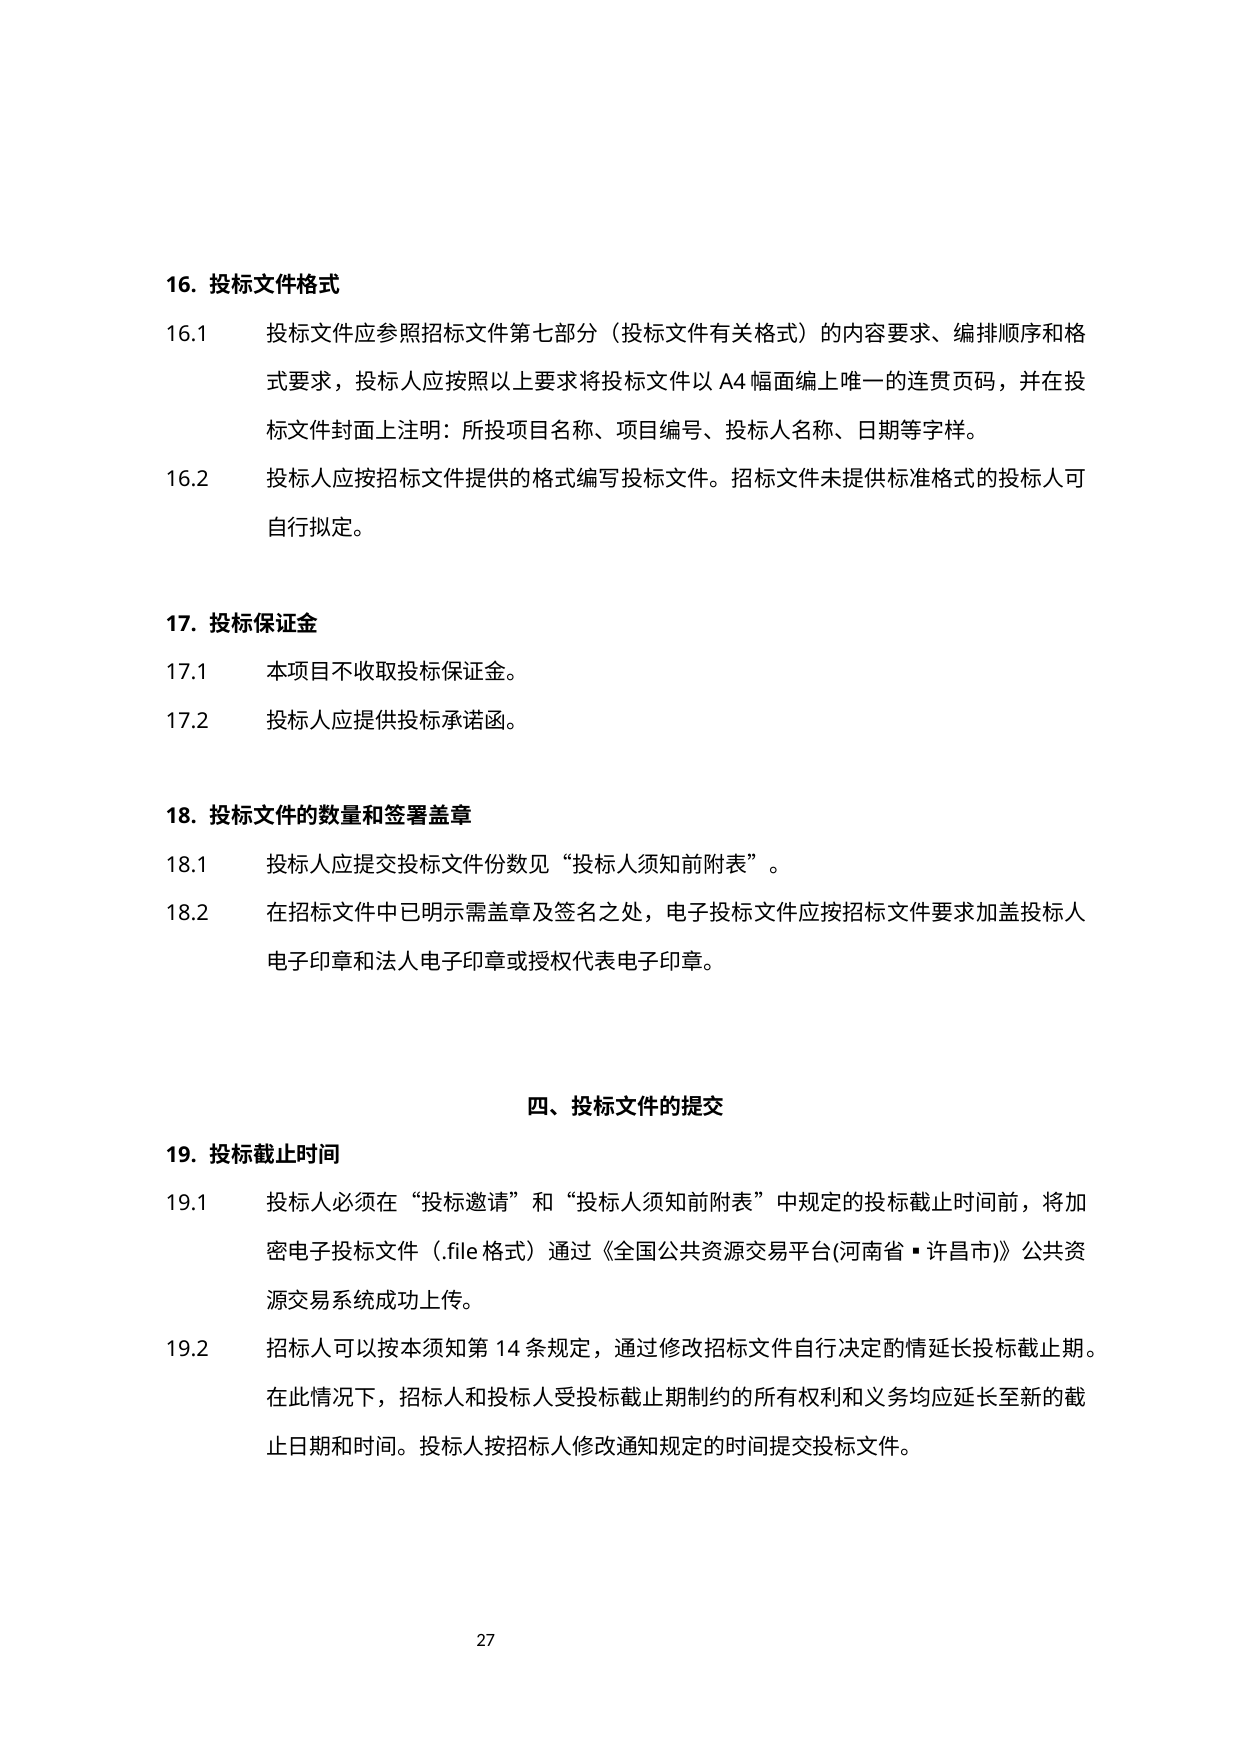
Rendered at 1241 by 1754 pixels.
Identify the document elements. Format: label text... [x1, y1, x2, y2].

list 投标人应提供投标承诺函。 [165, 702, 1087, 735]
list 本项目不收取投标保证金。 [165, 654, 1087, 686]
list 投标人应提交投标文件份数见“投标人须知前附表”。 [165, 846, 1087, 879]
list 投标人必须在“投标邀请”和“投标人须知前附表”中规定的投标截止时间前，将加密电子投标文件（.file格式）通过《全国公共资源交易平台(河南省▪许昌市)》公共资源交易系统成功上传。 [165, 1185, 1087, 1315]
list 投标文件的数量和签署盖章 [165, 798, 1087, 831]
list 投标人应按招标文件提供的格式编写投标文件。招标文件未提供标准格式的投标人可自行拟定。 [165, 461, 1087, 542]
list 投标截止时间 [165, 1137, 1087, 1169]
list 投标文件应参照招标文件第七部分（投标文件有关格式）的内容要求、编排顺序和格式要求，投标人应按照以上要求将投标文件以A4幅面编上唯一的连贯页码，并在投标文件封面上注明：所投项目名称、项目编号、投标人名称、日期等字样。 [165, 315, 1087, 445]
text 四、投标文件的提交 [165, 1088, 1087, 1121]
list 投标保证金 [165, 606, 1087, 638]
list 投标文件格式 [165, 267, 1087, 299]
list 招标人可以按本须知第14条规定，通过修改招标文件自行决定酌情延长投标截止期。在此情况下，招标人和投标人受投标截止期制约的所有权利和义务均应延长至新的截止日期和时间。投标人按招标人修改通知规定的时间提交投标文件。 [165, 1331, 1087, 1461]
list 在招标文件中已明示需盖章及签名之处，电子投标文件应按招标文件要求加盖投标人电子印章和法人电子印章或授权代表电子印章。 [165, 895, 1087, 976]
